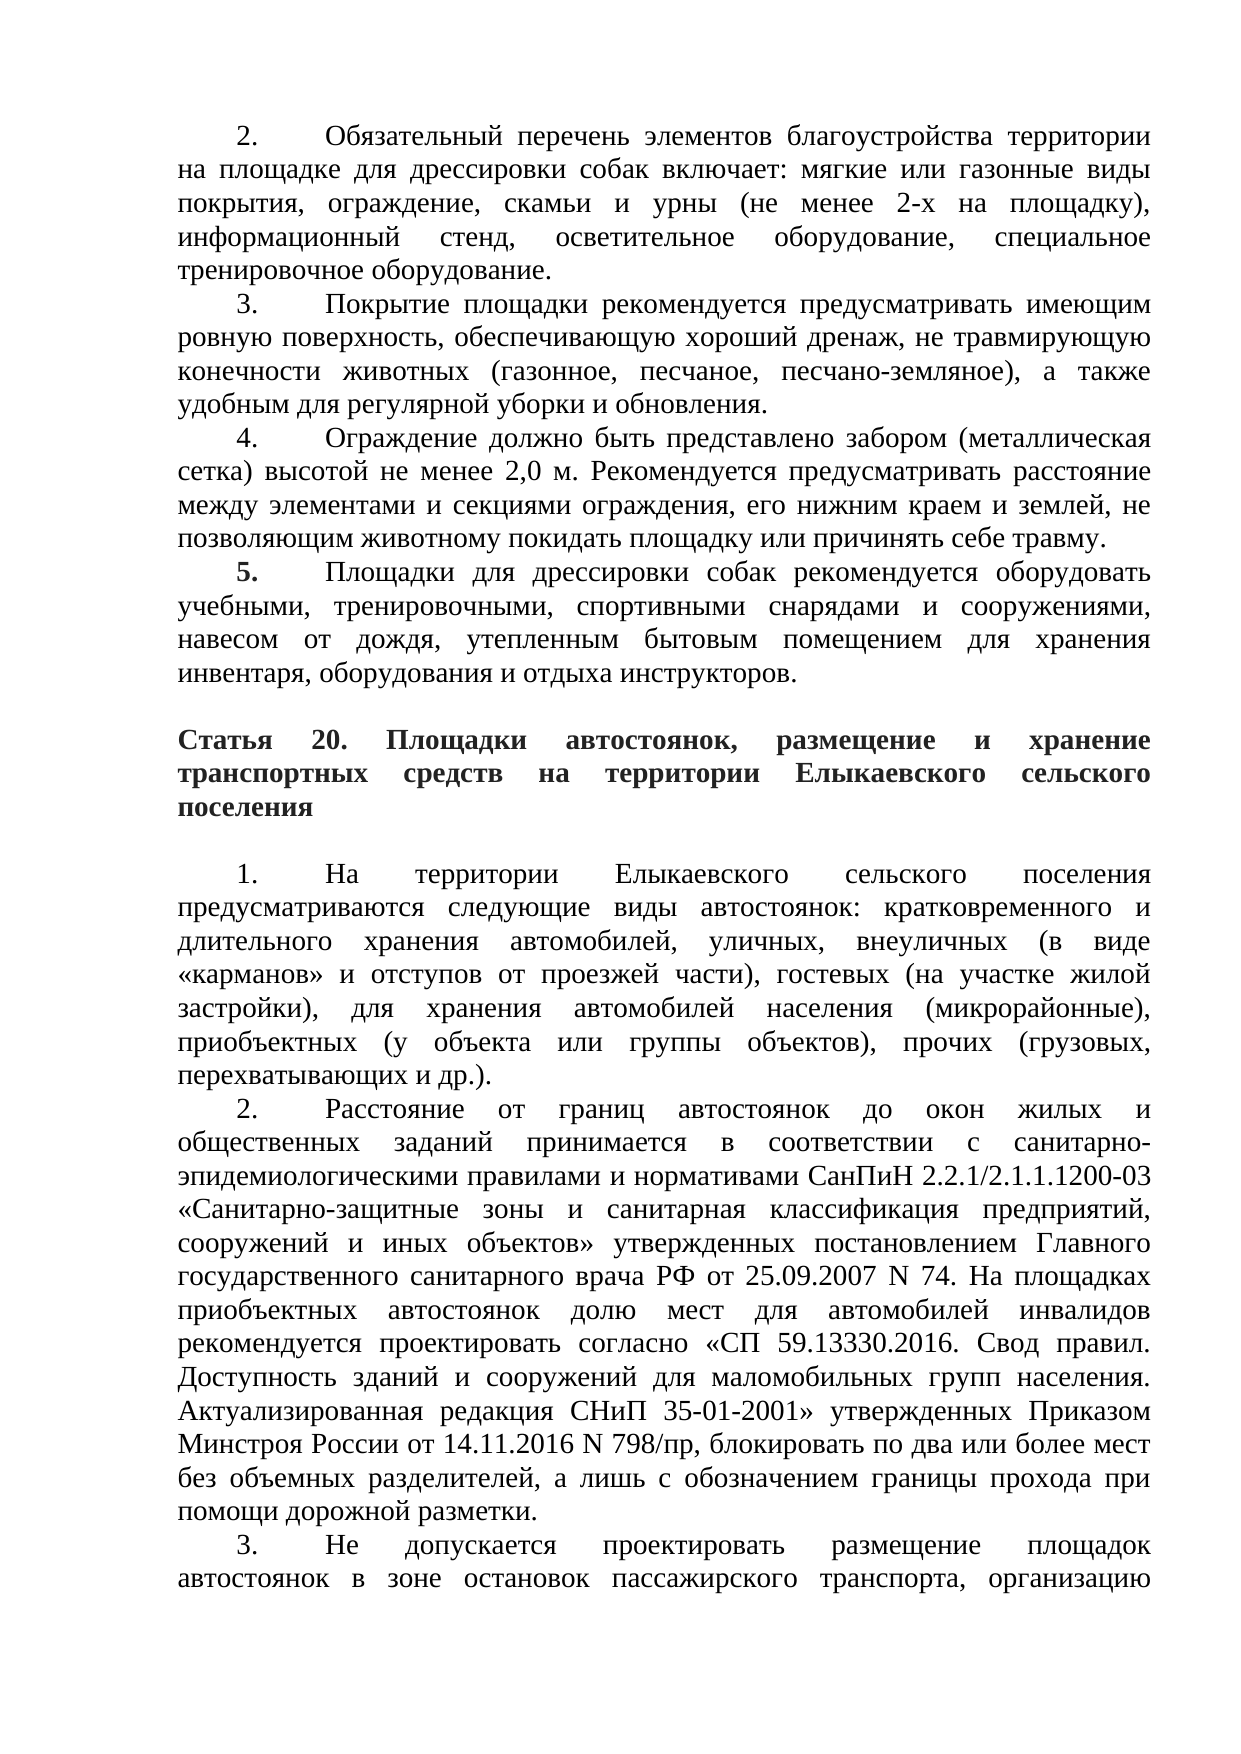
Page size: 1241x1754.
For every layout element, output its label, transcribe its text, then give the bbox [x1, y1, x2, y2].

list Ограждение должно быть представлено забором (металлическая сетка) высотой не менее 2,0 м. Рекомендуется предусматривать расстояние между элементами и секциями ограждения, его нижним краем и землей, не позволяющим животному покидать площадку или причинять себе травму. [177, 420, 1152, 554]
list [177, 1527, 1152, 1594]
text Статья 20. Площадки автостоянок, размещение и хранение транспортных средств на территории Елыкаевского сельского поселения [177, 722, 1152, 822]
list На территории Елыкаевского сельского поселения предусматриваются следующие виды автостоянок: кратковременного и длительного хранения автомобилей, уличных, внеуличных (в виде «карманов» и отступов от проезжей части), гостевых (на участке жилой застройки), для хранения автомобилей населения (микрорайонные), приобъектных (у объекта или группы объектов), прочих (грузовых, перехватывающих и др.). [177, 856, 1152, 1091]
list Расстояние от границ автостоянок до окон жилых и общественных заданий принимается в соответствии с санитарно-эпидемиологическими правилами и нормативами СанПиН 2.2.1/2.1.1.1200-03 «Санитарно-защитные зоны и санитарная классификация предприятий, сооружений и иных объектов» утвержденных постановлением Главного государственного санитарного врача РФ от 25.09.2007 N 74. На площадках приобъектных автостоянок долю мест для автомобилей инвалидов рекомендуется проектировать согласно «СП 59.13330.2016. Свод правил. Доступность зданий и сооружений для маломобильных групп населения. Актуализированная редакция СНиП 35-01-2001» утвержденных Приказом Минстроя России от 14.11.2016 N 798/пр, блокировать по два или более мест без объемных разделителей, а лишь с обозначением границы прохода при помощи дорожной разметки. [177, 1091, 1152, 1527]
list Обязательный перечень элементов благоустройства территории на площадке для дрессировки собак включает: мягкие или газонные виды покрытия, ограждение, скамьи и урны (не менее 2-х на площадку), информационный стенд, осветительное оборудование, специальное тренировочное оборудование. [177, 118, 1152, 286]
list Покрытие площадки рекомендуется предусматривать имеющим ровную поверхность, обеспечивающую хороший дренаж, не травмирующую конечности животных (газонное, песчаное, песчано-земляное), а также удобным для регулярной уборки и обновления. [177, 286, 1152, 420]
list Площадки для дрессировки собак рекомендуется оборудовать учебными, тренировочными, спортивными снарядами и сооружениями, навесом от дождя, утепленным бытовым помещением для хранения инвентаря, оборудования и отдыха инструкторов. [177, 554, 1152, 688]
